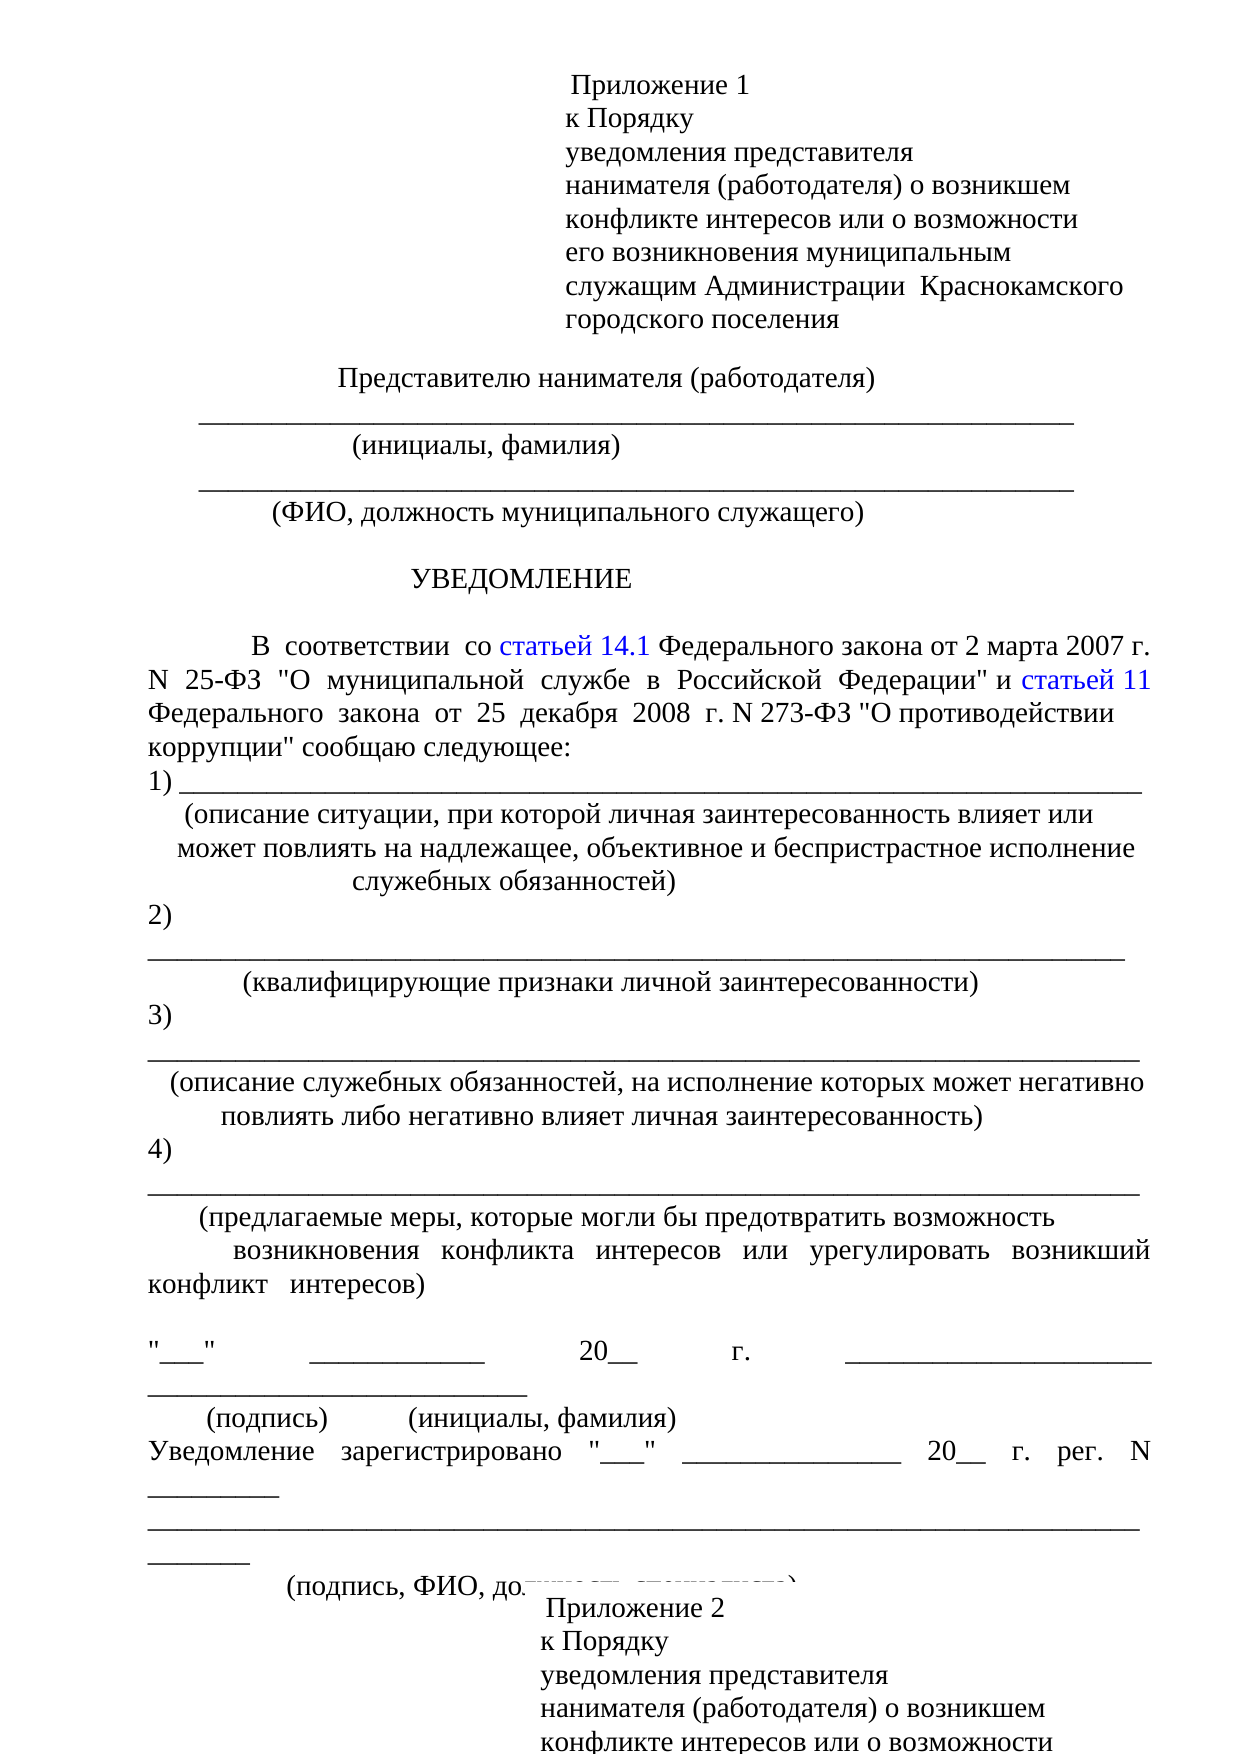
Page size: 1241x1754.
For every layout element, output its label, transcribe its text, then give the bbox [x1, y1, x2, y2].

text ___________________________________________________________________________ [148, 1501, 1152, 1568]
text 4) ____________________________________________________________________ [148, 1132, 1152, 1199]
text ____________________________________________________________ [148, 461, 1152, 494]
text служебных обязанностей) [148, 863, 1152, 897]
text В соответствии со статьей 14.1 Федерального закона от 2 марта 2007 г. [148, 628, 1152, 662]
text Представителю нанимателя (работодателя) [148, 360, 1152, 394]
text коррупции" сообщаю следующее: [148, 729, 1152, 763]
text повлиять либо негативно влияет личная заинтересованность) [148, 1098, 1152, 1132]
text (подпись) (инициалы, фамилия) [148, 1400, 1152, 1433]
text 2) ___________________________________________________________________ [148, 897, 1152, 964]
text возникновения конфликта интересов или урегулировать возникший конфликт интересов) [148, 1232, 1152, 1299]
text 1) __________________________________________________________________ [148, 763, 1152, 796]
text УВЕДОМЛЕНИЕ [148, 561, 1152, 595]
text N 25-ФЗ "О муниципальной службе в Российской Федерации" и статьей 11 Федерального закона от 25 декабря 2008 г. N 273-ФЗ "О противодействии [148, 662, 1152, 729]
text (подпись, ФИО, должность специалиста) [148, 1568, 1152, 1601]
text (инициалы, фамилия) [148, 427, 1152, 461]
text (квалифицирующие признаки личной заинтересованности) [148, 964, 1152, 997]
text Уведомление зарегистрировано "___" _______________ 20__ г. рег. N _________ [148, 1433, 1152, 1501]
text (описание ситуации, при которой личная заинтересованность влияет или [148, 796, 1152, 830]
text (ФИО, должность муниципального служащего) [148, 494, 1152, 528]
text может повлиять на надлежащее, объективное и беспристрастное исполнение [148, 830, 1152, 863]
text "___" ____________ 20__ г. _____________________ __________________________ [148, 1333, 1152, 1400]
text (предлагаемые меры, которые могли бы предотвратить возможность [148, 1199, 1152, 1232]
text ____________________________________________________________ [148, 394, 1152, 427]
text (описание служебных обязанностей, на исполнение которых может негативно [148, 1064, 1152, 1098]
text 3) ____________________________________________________________________ [148, 997, 1152, 1064]
